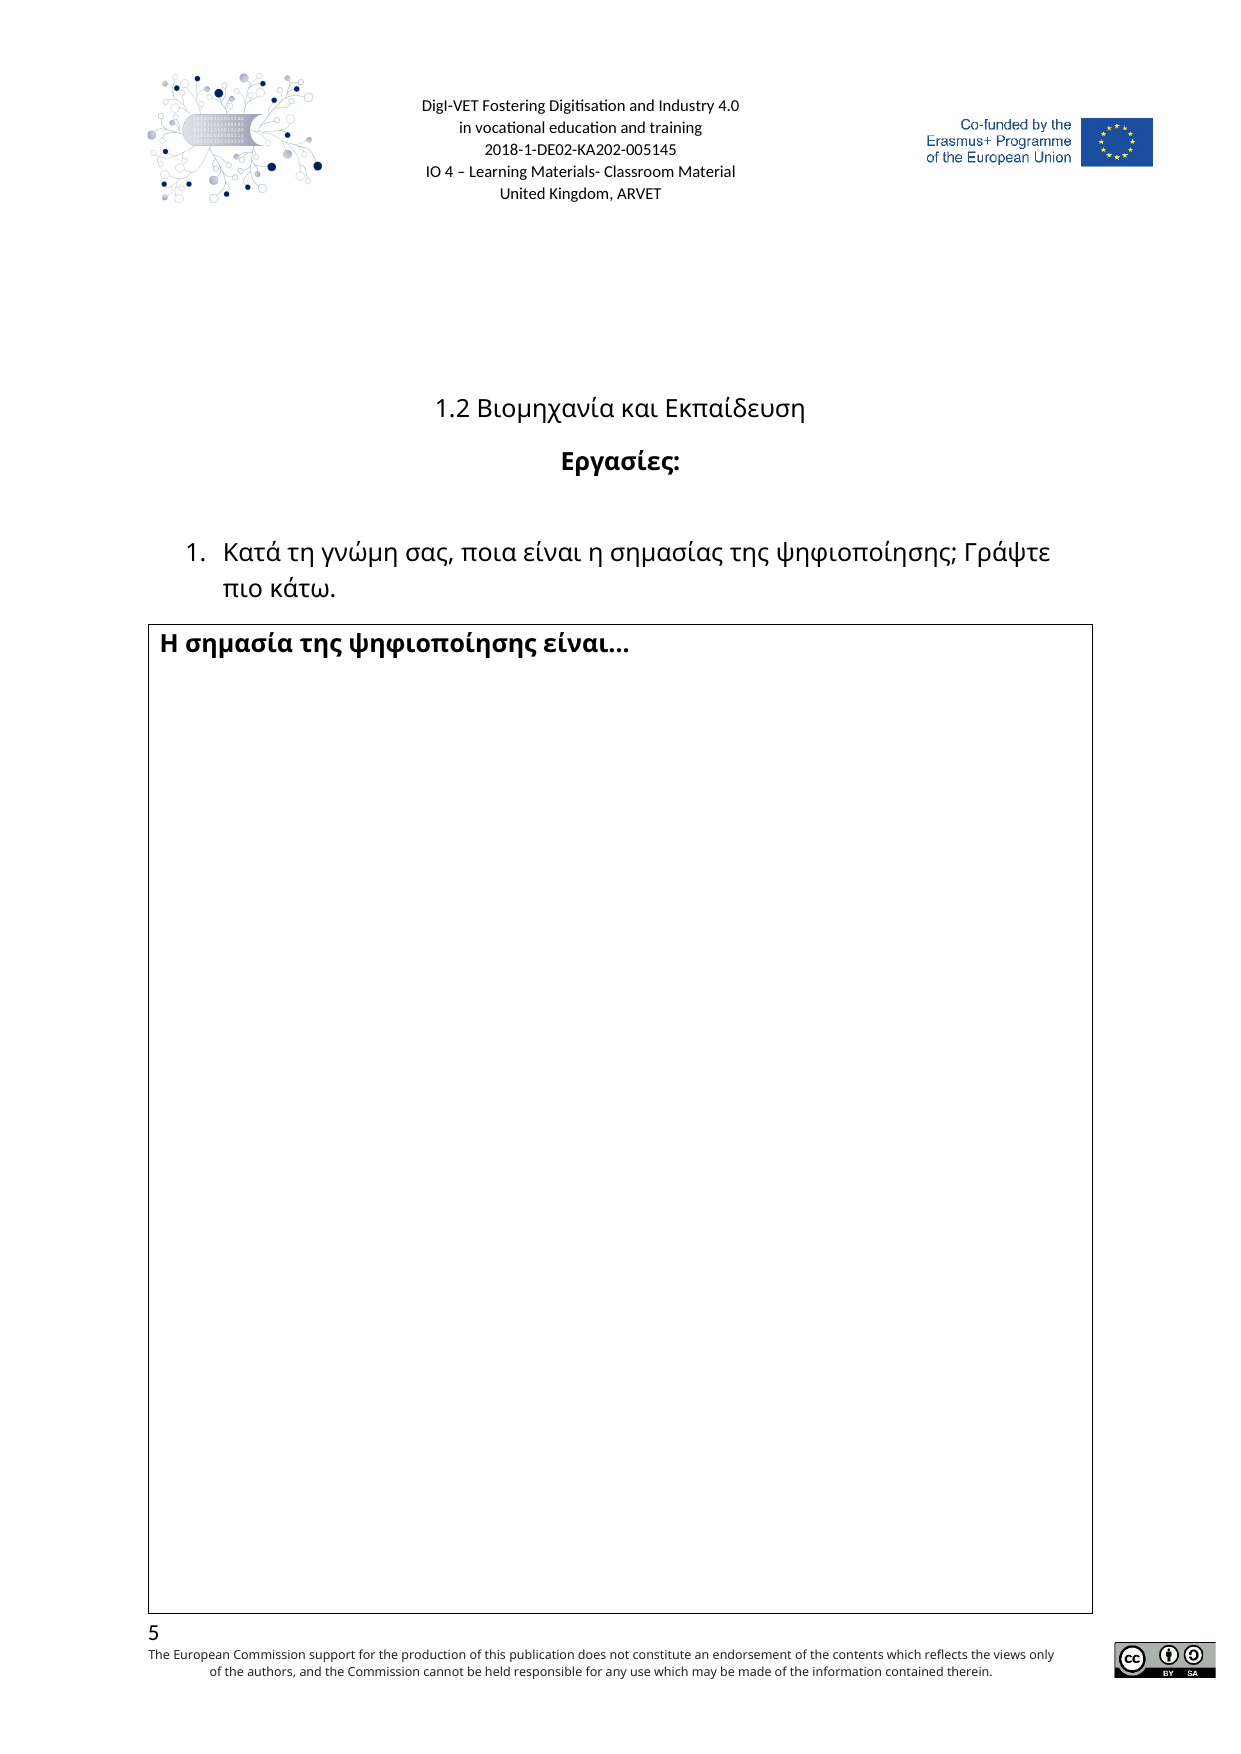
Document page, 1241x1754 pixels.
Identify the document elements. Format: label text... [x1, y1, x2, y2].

picture [835, 105, 1164, 178]
text 1.2 Βιομηχανία και Εκπαίδευση [148, 391, 1093, 424]
list Κατά τη γνώμη σας, ποια είναι η σημασίας της ψηφιοποίησης; Γράψτε πιο κάτω. [185, 534, 1093, 605]
picture [147, 73, 322, 203]
table_header Η σημασία της ψηφιοποίησης είναι… [149, 625, 1092, 1613]
picture [1112, 1639, 1216, 1678]
text Εργασίες: [148, 444, 1093, 478]
